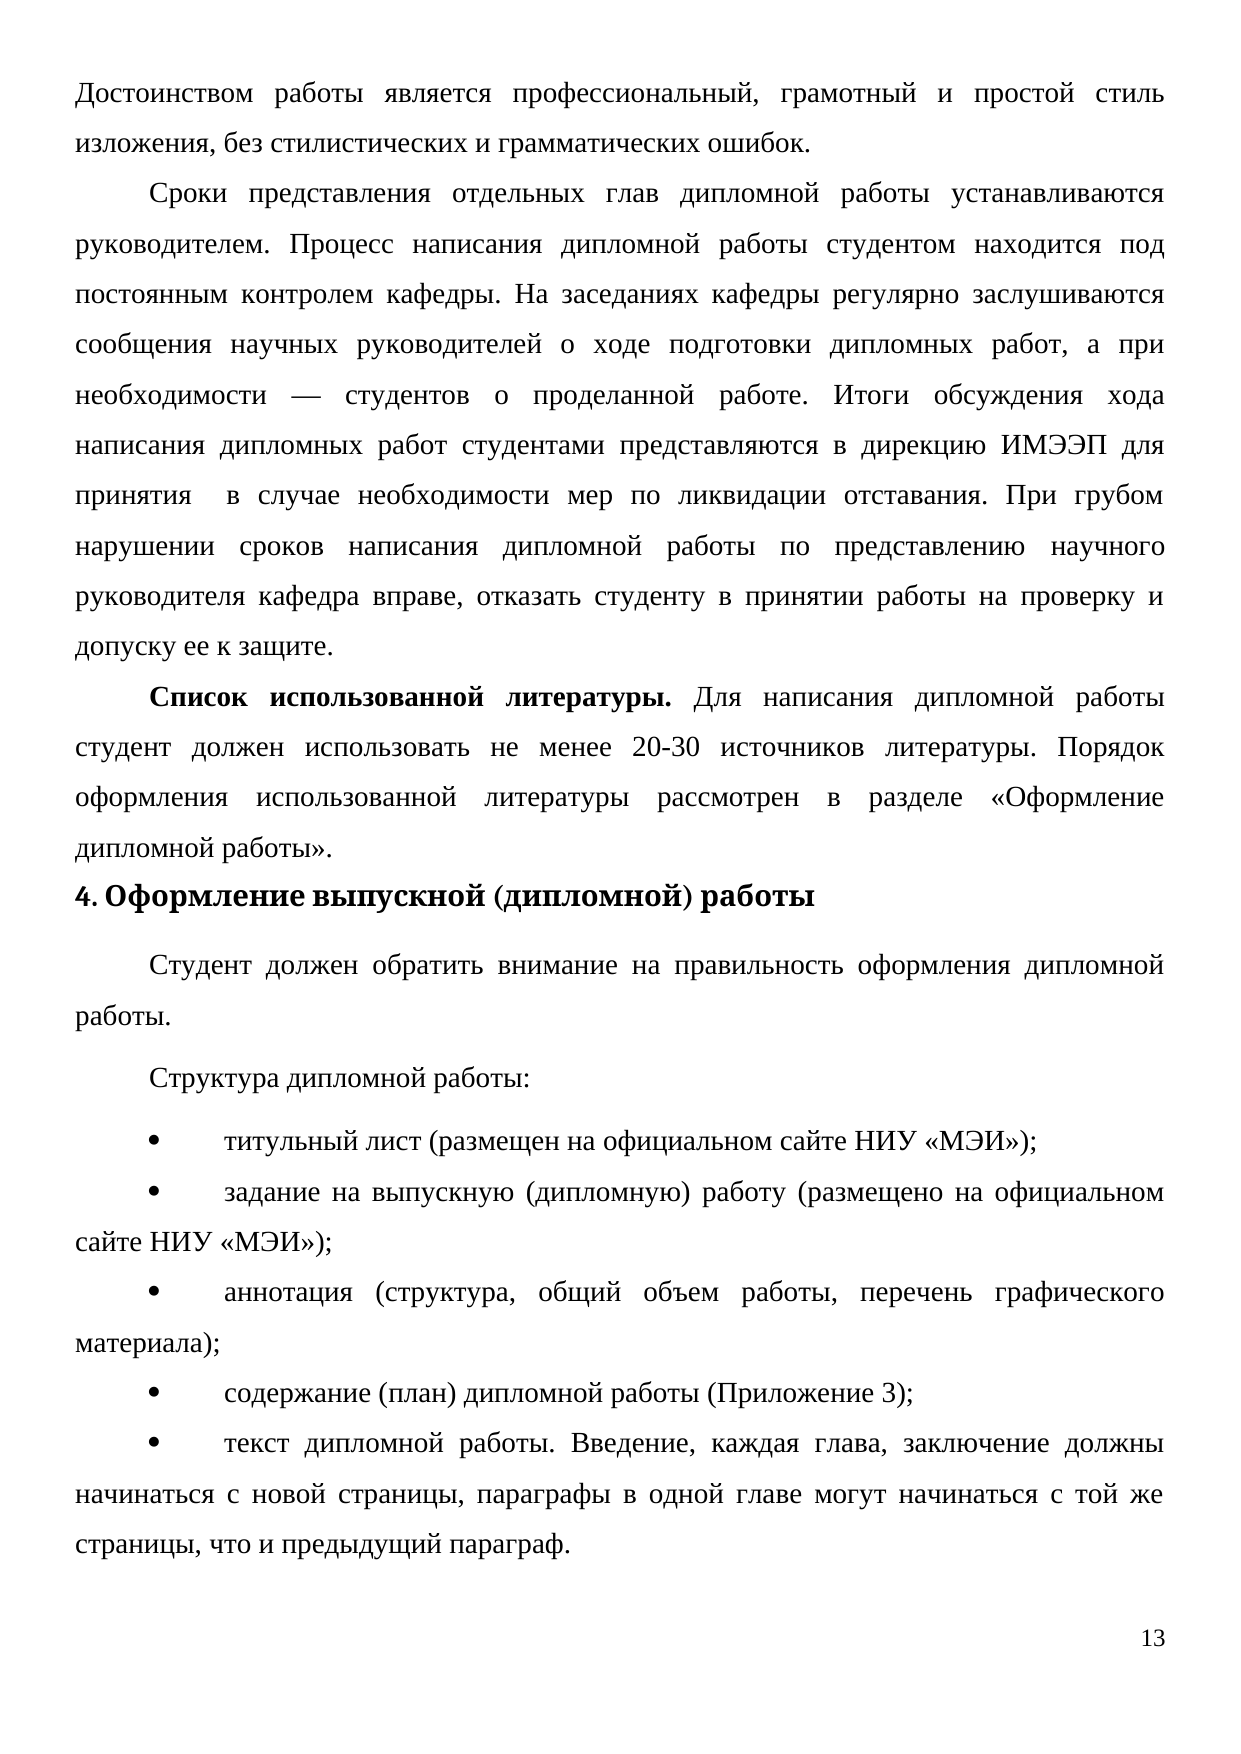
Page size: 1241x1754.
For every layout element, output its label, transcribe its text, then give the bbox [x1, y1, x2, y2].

text Список использованной литературы. Для написания дипломной работы студент должен использовать не менее 20-30 источников литературы. Порядок оформления использованной литературы рассмотрен в разделе «Оформление дипломной работы». [75, 679, 1165, 863]
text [75, 75, 1165, 159]
text Сроки представления отдельных глав дипломной работы устанавливаются руководителем. Процесс написания дипломной работы студентом находится под постоянным контролем кафедры. На заседаниях кафедры регулярно заслушиваются сообщения научных руководителей о ходе подготовки дипломных работ, а при необходимости — студентов о проделанной работе. Итоги обсуждения хода написания дипломных работ студентами представляются в дирекцию ИМЭЭП для принятия в случае необходимости мер по ликвидации отставания. При грубом нарушении сроков написания дипломной работы по представлению научного руководителя кафедра вправе, отказать студенту в принятии работы на проверку и допуску ее к защите. [75, 176, 1165, 662]
list аннотация (структура, общий объем работы, перечень графического материала); [75, 1274, 1165, 1358]
list титульный лист (размещен на официальном сайте НИУ «МЭИ»); [75, 1123, 1165, 1157]
text Структура дипломной работы: [75, 1060, 1165, 1094]
list текст дипломной работы. Введение, каждая глава, заключение должны начинаться с новой страницы, параграфы в одной главе могут начинаться с той же страницы, что и предыдущий параграф. [75, 1426, 1165, 1560]
subtitle 4. Оформление выпускной (дипломной) работы [75, 880, 1165, 913]
text Студент должен обратить внимание на правильность оформления дипломной работы. [75, 947, 1165, 1031]
list содержание (план) дипломной работы (Приложение 3); [75, 1375, 1165, 1409]
list задание на выпускную (дипломную) работу (размещено на официальном сайте НИУ «МЭИ»); [75, 1174, 1165, 1258]
